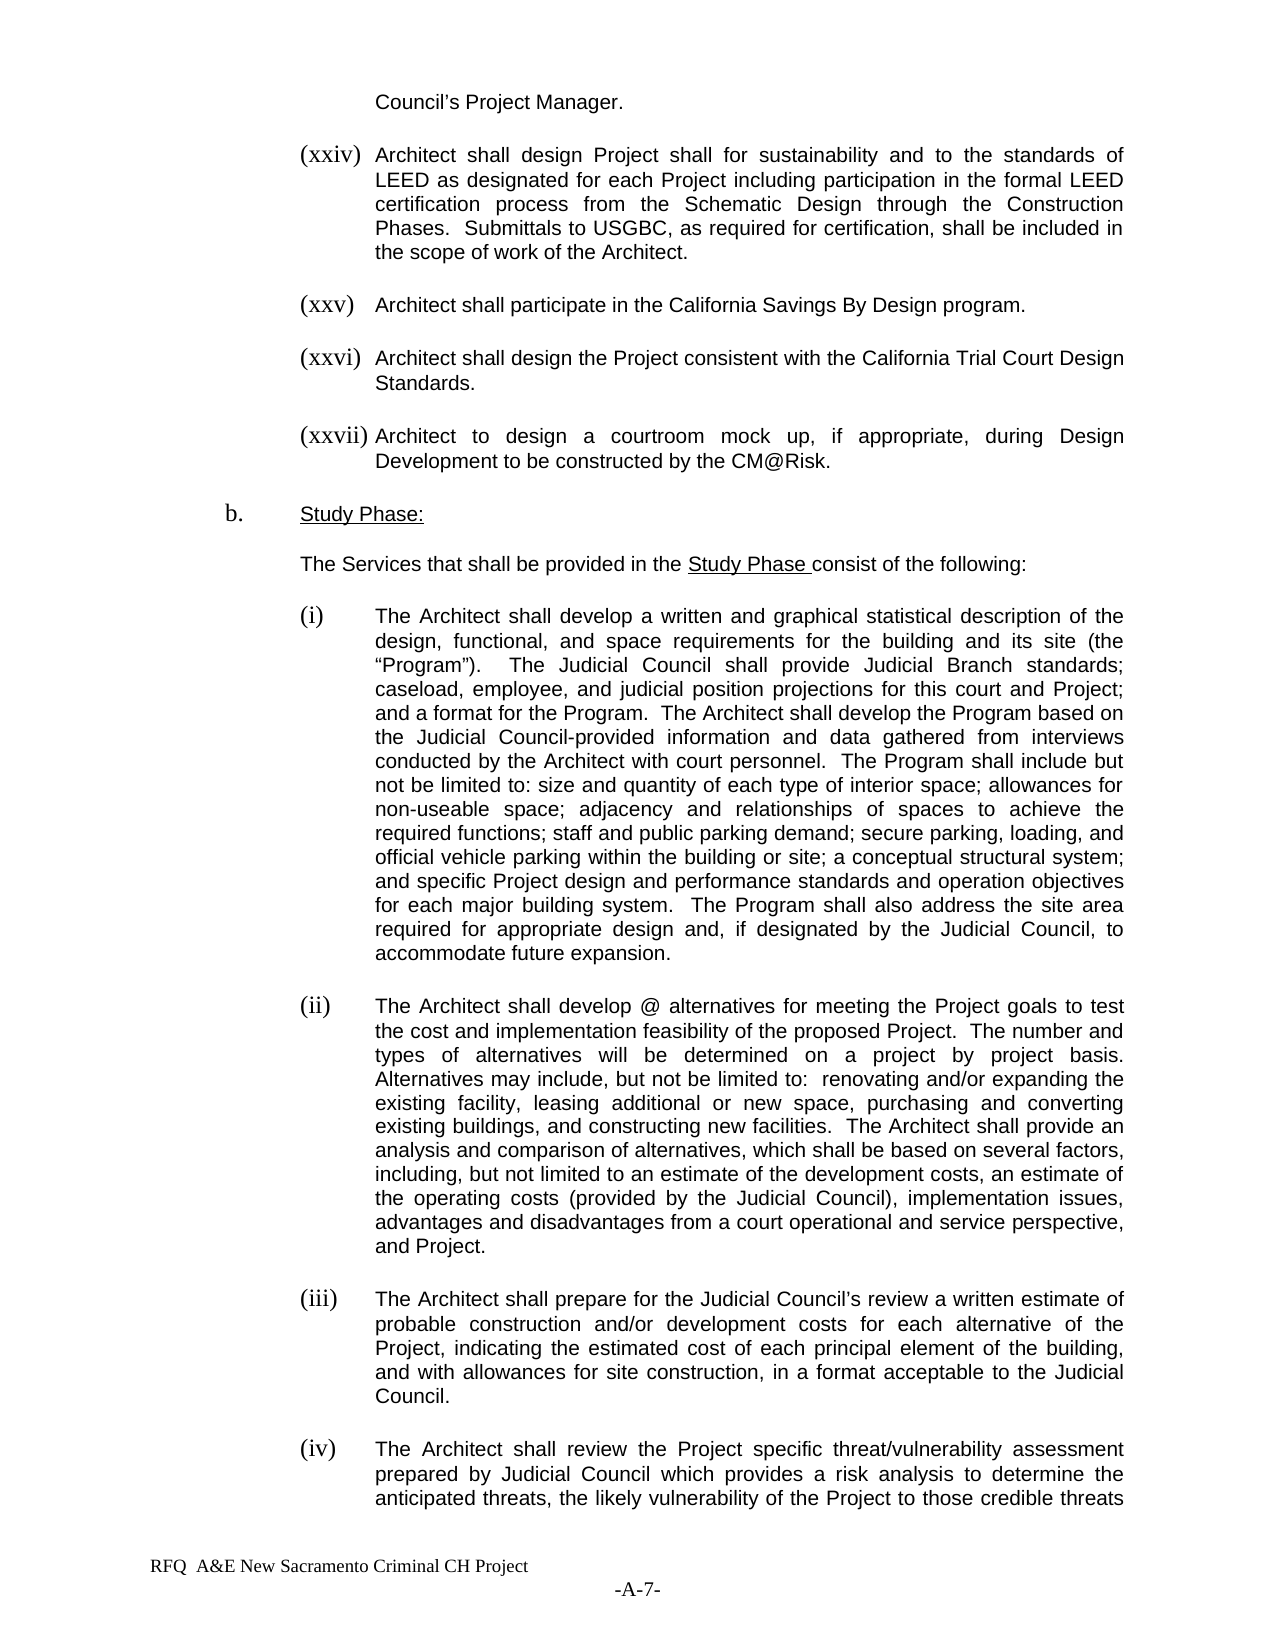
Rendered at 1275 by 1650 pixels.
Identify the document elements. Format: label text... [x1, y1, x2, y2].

text The Architect shall prepare for the Judicial Council’s review a written estimate of probable construction and/or development costs for each alternative of the Project, indicating the estimated cost of each principal element of the building, and with allowances for site construction, in a format acceptable to the Judicial Council. [300, 1283, 1125, 1408]
text Architect shall design the Project consistent with the California Trial Court Design Standards. [300, 342, 1125, 395]
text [300, 1433, 1125, 1509]
text Architect shall design Project shall for sustainability and to the standards of LEED as designated for each Project including participation in the formal LEED certification process from the Schematic Design through the Construction Phases. Submittals to USGBC, as required for certification, shall be included in the scope of work of the Architect. [300, 139, 1125, 264]
text The Architect shall develop @ alternatives for meeting the Project goals to test the cost and implementation feasibility of the proposed Project. The number and types of alternatives will be determined on a project by project basis. Alternatives may include, but not be limited to: renovating and/or expanding the existing facility, leasing additional or new space, purchasing and converting existing buildings, and constructing new facilities. The Architect shall provide an analysis and comparison of alternatives, which shall be based on several factors, including, but not limited to an estimate of the development costs, an estimate of the operating costs (provided by the Judicial Council), implementation issues, advantages and disadvantages from a court operational and service perspective, and Project. [300, 990, 1125, 1258]
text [300, 90, 1125, 114]
text The Architect shall develop a written and graphical statistical description of the design, functional, and space requirements for the building and its site (the “Program”). The Judicial Council shall provide Judicial Branch standards; caseload, employee, and judicial position projections for this court and Project; and a format for the Program. The Architect shall develop the Program based on the Judicial Council-provided information and data gathered from interviews conducted by the Architect with court personnel. The Program shall include but not be limited to: size and quantity of each type of interior space; allowances for non-useable space; adjacency and relationships of spaces to achieve the required functions; staff and public parking demand; secure parking, loading, and official vehicle parking within the building or site; a conceptual structural system; and specific Project design and performance standards and operation objectives for each major building system. The Program shall also address the site area required for appropriate design and, if designated by the Judicial Council, to accommodate future expansion. [300, 601, 1125, 965]
text Architect to design a courtroom mock up, if appropriate, during Design Development to be constructed by the CM@Risk. [300, 420, 1125, 473]
text The Services that shall be provided in the Study Phase consist of the following: [300, 552, 1125, 576]
text Architect shall participate in the California Savings By Design program. [300, 289, 1125, 317]
text Study Phase: [150, 498, 1125, 527]
